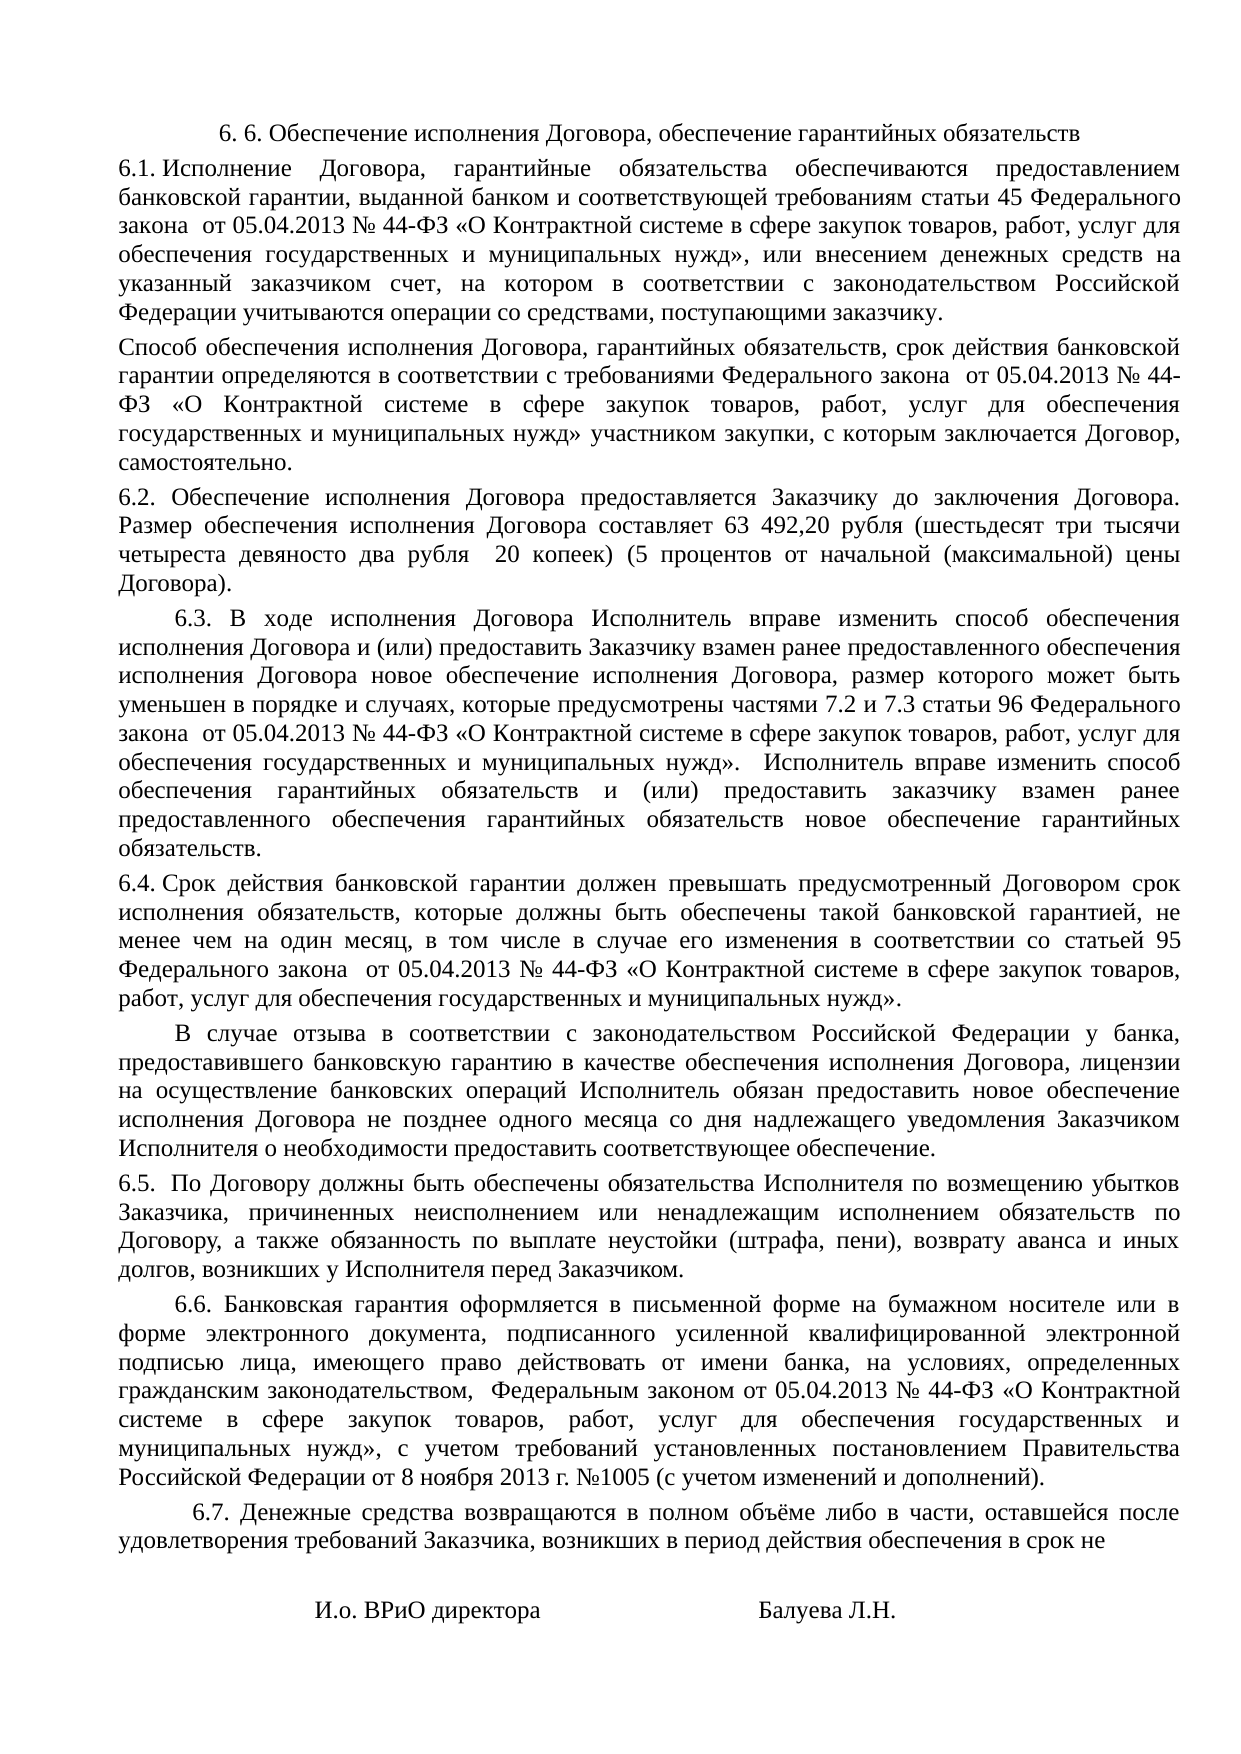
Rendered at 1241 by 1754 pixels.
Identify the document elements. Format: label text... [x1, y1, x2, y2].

text 6.1. Исполнение Договора, гарантийные обязательства обеспечиваются предоставлением банковской гарантии, выданной банком и соответствующей требованиям статьи 45 Федерального закона от 05.04.2013 № 44-ФЗ «О Контрактной системе в сфере закупок товаров, работ, услуг для обеспечения государственных и муниципальных нужд», или внесением денежных средств на указанный заказчиком счет, на котором в соответствии с законодательством Российской Федерации учитываются операции со средствами, поступающими заказчику. [118, 153, 1181, 326]
text 6.3. В ходе исполнения Договора Исполнитель вправе изменить способ обеспечения исполнения Договора и (или) предоставить Заказчику взамен ранее предоставленного обеспечения исполнения Договора новое обеспечение исполнения Договора, размер которого может быть уменьшен в порядке и случаях, которые предусмотрены частями 7.2 и 7.3 статьи 96 Федерального закона от 05.04.2013 № 44-ФЗ «О Контрактной системе в сфере закупок товаров, работ, услуг для обеспечения государственных и муниципальных нужд». Исполнитель вправе изменить способ обеспечения гарантийных обязательств и (или) предоставить заказчику взамен ранее предоставленного обеспечения гарантийных обязательств новое обеспечение гарантийных обязательств. [118, 603, 1181, 862]
text В случае отзыва в соответствии с законодательством Российской Федерации у банка, предоставившего банковскую гарантию в качестве обеспечения исполнения Договора, лицензии на осуществление банковских операций Исполнитель обязан предоставить новое обеспечение исполнения Договора не позднее одного месяца со дня надлежащего уведомления Заказчиком Исполнителя о необходимости предоставить соответствующее обеспечение. [118, 1018, 1181, 1162]
text 6. 6. Обеспечение исполнения Договора, обеспечение гарантийных обязательств [118, 118, 1181, 147]
text И.о. ВРиО директора Балуева Л.Н. [118, 1596, 1181, 1624]
text 6.6. Банковская гарантия оформляется в письменной форме на бумажном носителе или в форме электронного документа, подписанного усиленной квалифицированной электронной подписью лица, имеющего право действовать от имени банка, на условиях, определенных гражданским законодательством, Федеральным законом от 05.04.2013 № 44-ФЗ «О Контрактной системе в сфере закупок товаров, работ, услуг для обеспечения государственных и муниципальных нужд», с учетом требований установленных постановлением Правительства Российской Федерации от 8 ноября 2013 г. №1005 (с учетом изменений и дополнений). [118, 1289, 1181, 1491]
text Способ обеспечения исполнения Договора, гарантийных обязательств, срок действия банковской гарантии определяются в соответствии с требованиями Федерального закона от 05.04.2013 № 44-ФЗ «О Контрактной системе в сфере закупок товаров, работ, услуг для обеспечения государственных и муниципальных нужд» участником закупки, с которым заключается Договор, самостоятельно. [118, 332, 1181, 476]
text 6.7. Денежные средства возвращаются в полном объёме либо в части, оставшейся после удовлетворения требований Заказчика, возникших в период действия обеспечения в срок не [118, 1497, 1181, 1554]
text 6.4. Срок действия банковской гарантии должен превышать предусмотренный Договором срок исполнения обязательств, которые должны быть обеспечены такой банковской гарантией, не менее чем на один месяц, в том числе в случае его изменения в соответствии со статьей 95 Федерального закона от 05.04.2013 № 44-ФЗ «О Контрактной системе в сфере закупок товаров, работ, услуг для обеспечения государственных и муниципальных нужд». [118, 868, 1181, 1012]
text 6.2. Обеспечение исполнения Договора предоставляется Заказчику до заключения Договора. Размер обеспечения исполнения Договора составляет 63 492,20 рубля (шестьдесят три тысячи четыреста девяносто два рубля 20 копеек) (5 процентов от начальной (максимальной) цены Договора). [118, 482, 1181, 597]
text 6.5. По Договору должны быть обеспечены обязательства Исполнителя по возмещению убытков Заказчика, причиненных неисполнением или ненадлежащим исполнением обязательств по Договору, а также обязанность по выплате неустойки (штрафа, пени), возврату аванса и иных долгов, возникших у Исполнителя перед Заказчиком. [118, 1168, 1181, 1283]
